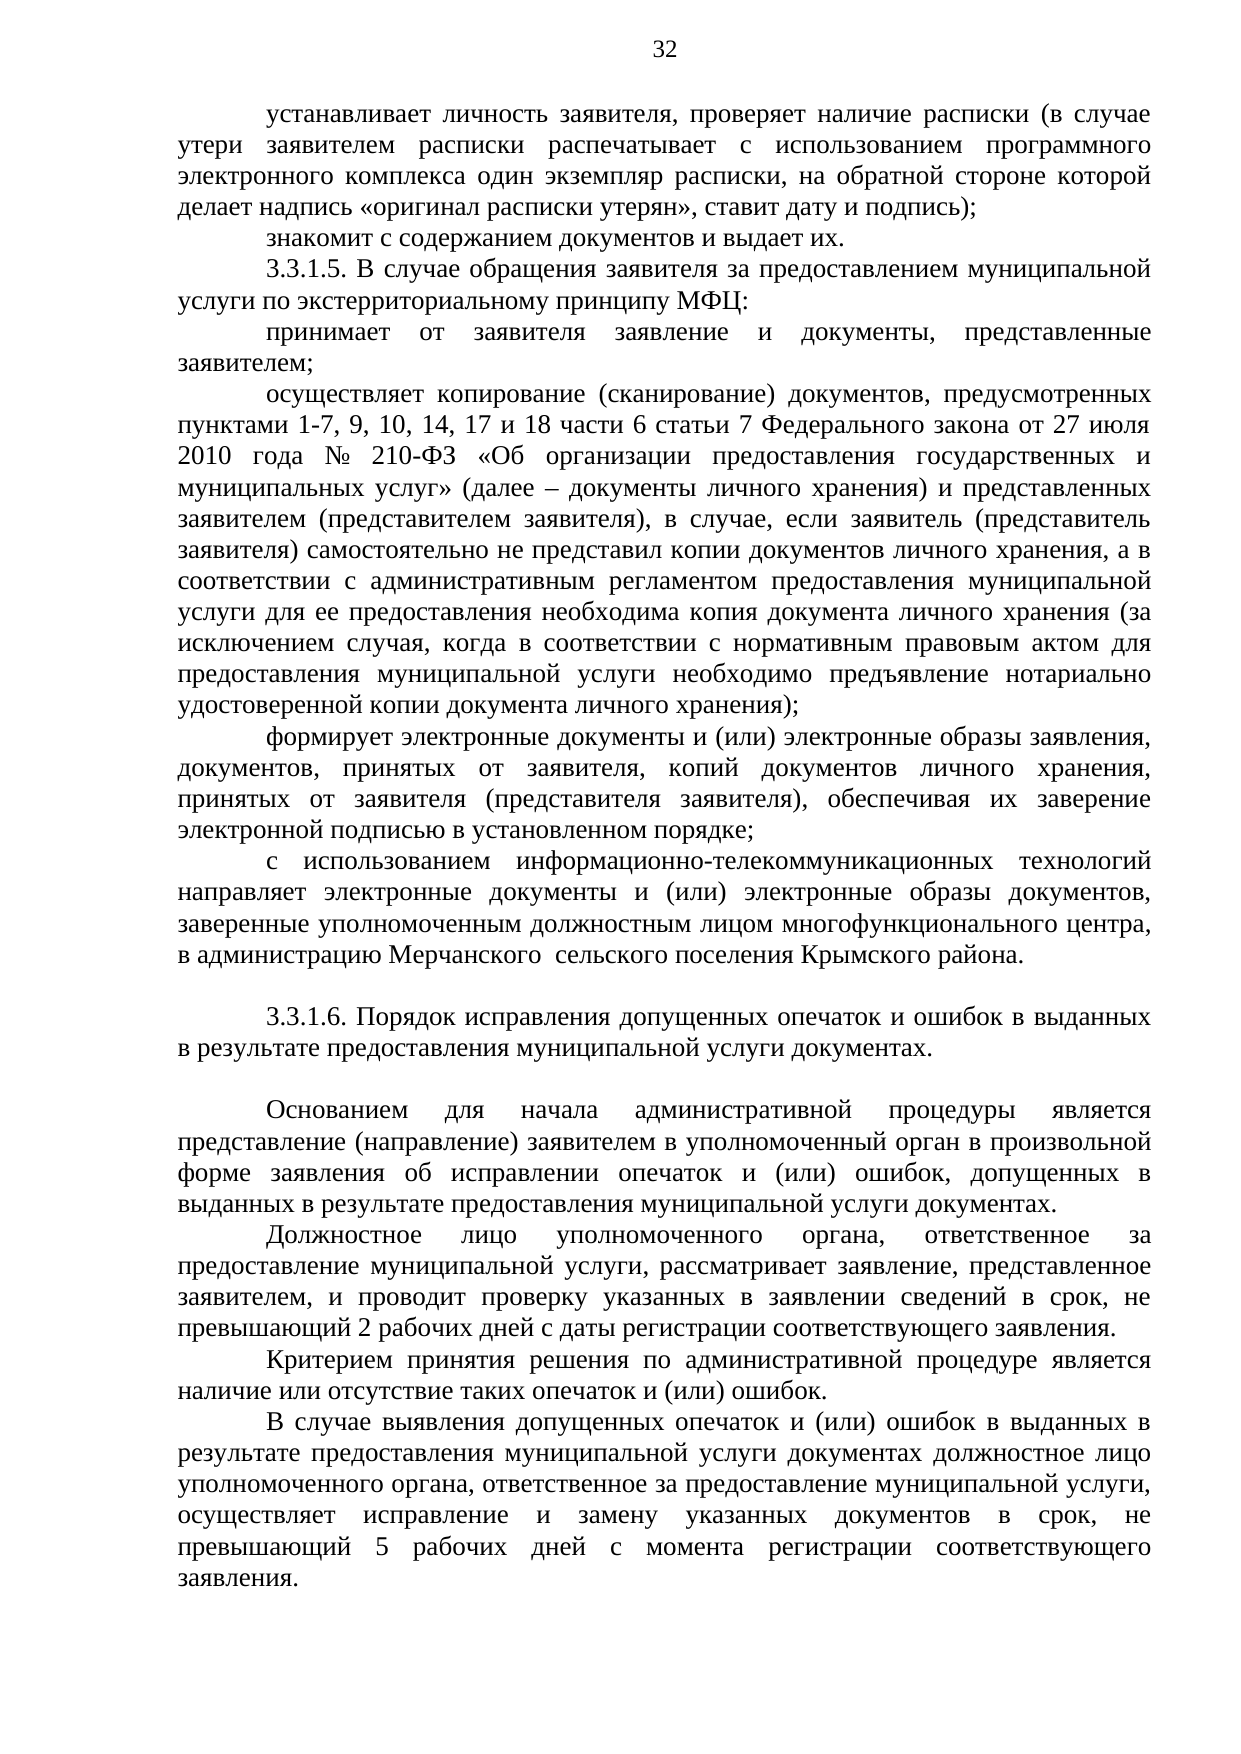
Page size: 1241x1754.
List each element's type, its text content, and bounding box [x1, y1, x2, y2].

text Основанием для начала административной процедуры является представление (направление) заявителем в уполномоченный орган в произвольной форме заявления об исправлении опечаток и (или) ошибок, допущенных в выданных в результате предоставления муниципальной услуги документах. [177, 1093, 1152, 1218]
text формирует электронные документы и (или) электронные образы заявления, документов, принятых от заявителя, копий документов личного хранения, принятых от заявителя (представителя заявителя), обеспечивая их заверение электронной подписью в установленном порядке; [177, 720, 1152, 844]
text устанавливает личность заявителя, проверяет наличие расписки (в случае утери заявителем расписки распечатывает с использованием программного электронного комплекса один экземпляр расписки, на обратной стороне которой делает надпись «оригинал расписки утерян», ставит дату и подпись); [177, 97, 1152, 221]
text 3.3.1.5. В случае обращения заявителя за предоставлением муниципальной услуги по экстерриториальному принципу МФЦ: [177, 253, 1152, 315]
text В случае выявления допущенных опечаток и (или) ошибок в выданных в результате предоставления муниципальной услуги документах должностное лицо уполномоченного органа, ответственное за предоставление муниципальной услуги, осуществляет исправление и замену указанных документов в срок, не превышающий 5 рабочих дней с момента регистрации соответствующего заявления. [177, 1405, 1152, 1592]
text Критерием принятия решения по административной процедуре является наличие или отсутствие таких опечаток и (или) ошибок. [177, 1343, 1152, 1405]
text с использованием информационно-телекоммуникационных технологий направляет электронные документы и (или) электронные образы документов, заверенные уполномоченным должностным лицом многофункционального центра, в администрацию Мерчанского сельского поселения Крымского района. [177, 844, 1152, 969]
text 3.3.1.6. Порядок исправления допущенных опечаток и ошибок в выданных в результате предоставления муниципальной услуги документах. [177, 1000, 1152, 1062]
text принимает от заявителя заявление и документы, представленные заявителем; [177, 315, 1152, 377]
text знакомит с содержанием документов и выдает их. [177, 221, 1152, 253]
text осуществляет копирование (сканирование) документов, предусмотренных пунктами 1-7, 9, 10, 14, 17 и 18 части 6 статьи 7 Федерального закона от 27 июля 2010 года № 210-ФЗ «Об организации предоставления государственных и муниципальных услуг» (далее – документы личного хранения) и представленных заявителем (представителем заявителя), в случае, если заявитель (представитель заявителя) самостоятельно не представил копии документов личного хранения, а в соответствии с административным регламентом предоставления муниципальной услуги для ее предоставления необходима копия документа личного хранения (за исключением случая, когда в соответствии с нормативным правовым актом для предоставления муниципальной услуги необходимо предъявление нотариально удостоверенной копии документа личного хранения); [177, 377, 1152, 720]
text Должностное лицо уполномоченного органа, ответственное за предоставление муниципальной услуги, рассматривает заявление, представленное заявителем, и проводит проверку указанных в заявлении сведений в срок, не превышающий 2 рабочих дней с даты регистрации соответствующего заявления. [177, 1218, 1152, 1343]
